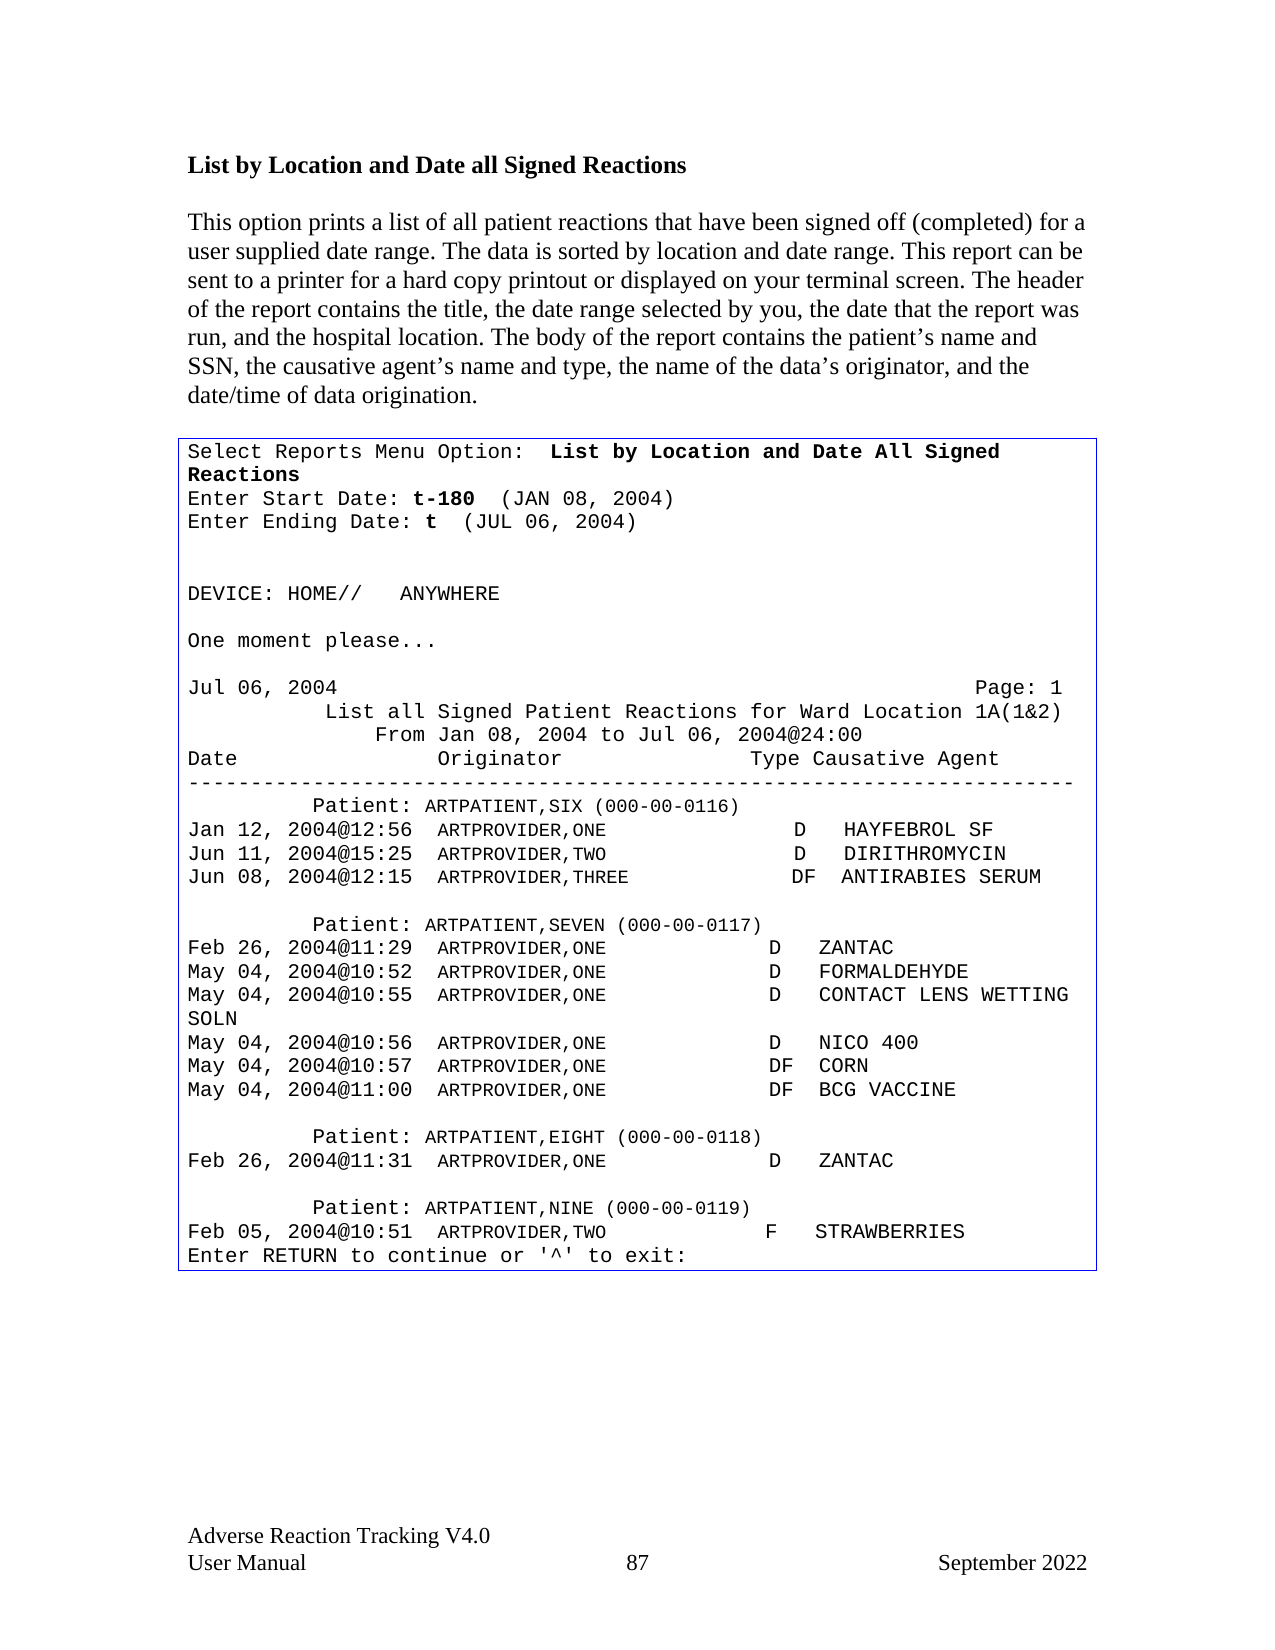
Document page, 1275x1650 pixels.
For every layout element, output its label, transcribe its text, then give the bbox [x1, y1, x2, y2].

text Patient: ARTPATIENT,EIGHT (000-00-0118) [187, 1126, 1087, 1150]
text May 04, 2004@10:57 ARTPROVIDER,ONE DF CORN [187, 1055, 1087, 1079]
text May 04, 2004@10:56 ARTPROVIDER,ONE D NICO 400 [187, 1032, 1087, 1055]
text Jun 08, 2004@12:15 ARTPROVIDER,THREE DF ANTIRABIES SERUM [187, 866, 1087, 890]
text Enter RETURN to continue or '^' to exit: [179, 1241, 1096, 1270]
text May 04, 2004@11:00 ARTPROVIDER,ONE DF BCG VACCINE [187, 1079, 1087, 1103]
text Date Originator Type Causative Agent [187, 748, 1087, 772]
text May 04, 2004@10:55 ARTPROVIDER,ONE D CONTACT LENS WETTING SOLN [187, 984, 1087, 1032]
text Feb 26, 2004@11:31 ARTPROVIDER,ONE D ZANTAC [187, 1150, 1087, 1174]
text Select Reports Menu Option: List by Location and Date All Signed Reactions [179, 439, 1096, 488]
text Jun 11, 2004@15:25 ARTPROVIDER,TWO D DIRITHROMYCIN [187, 843, 1087, 866]
text One moment please... [187, 630, 1087, 653]
text From to Jul 06, 2004@24:00 [187, 724, 1087, 748]
text DEVICE: HOME// ANYWHERE [187, 582, 1087, 606]
text ----------------------------------------------------------------------- [187, 772, 1087, 795]
subtitle List by Location and Date all Signed Reactions [187, 150, 1087, 179]
text Page: 1 [187, 677, 1087, 701]
text Feb 26, 2004@11:29 ARTPROVIDER,ONE D ZANTAC [187, 937, 1087, 961]
text Patient: ARTPATIENT,SEVEN (000-00-0117) [187, 913, 1087, 937]
text Patient: ARTPATIENT,SIX (000-00-0116) [187, 795, 1087, 819]
text Feb 05, 2004@10:51 ARTPROVIDER,TWO F STRAWBERRIES [187, 1221, 1087, 1241]
text May 04, 2004@10:52 ARTPROVIDER,ONE D FORMALDEHYDE [187, 961, 1087, 984]
text List all Signed Patient Reactions for Ward Location 1A(1&2) [187, 701, 1087, 724]
text Patient: ARTPATIENT,NINE (000-00-0119) [187, 1197, 1087, 1221]
text This option prints a list of all patient reactions that have been signed off (completed) for a user supplied date range. The data is sorted by location and date range. This report can be sent to a printer for a hard copy printout or displayed on your terminal screen. The header of the report contains the title, the date range selected by you, the date that the report was run, and the hospital location. The body of the report contains the patient’s name and SSN, the causative agent’s name and type, the name of the data’s originator, and the date/time of data origination. [187, 207, 1087, 409]
text Enter Start Date: t-180 () [187, 488, 1087, 512]
text Enter Ending Date: t () [187, 512, 1087, 535]
text Jan 12, 2004@12:56 ARTPROVIDER,ONE D HAYFEBROL SF [187, 819, 1087, 843]
